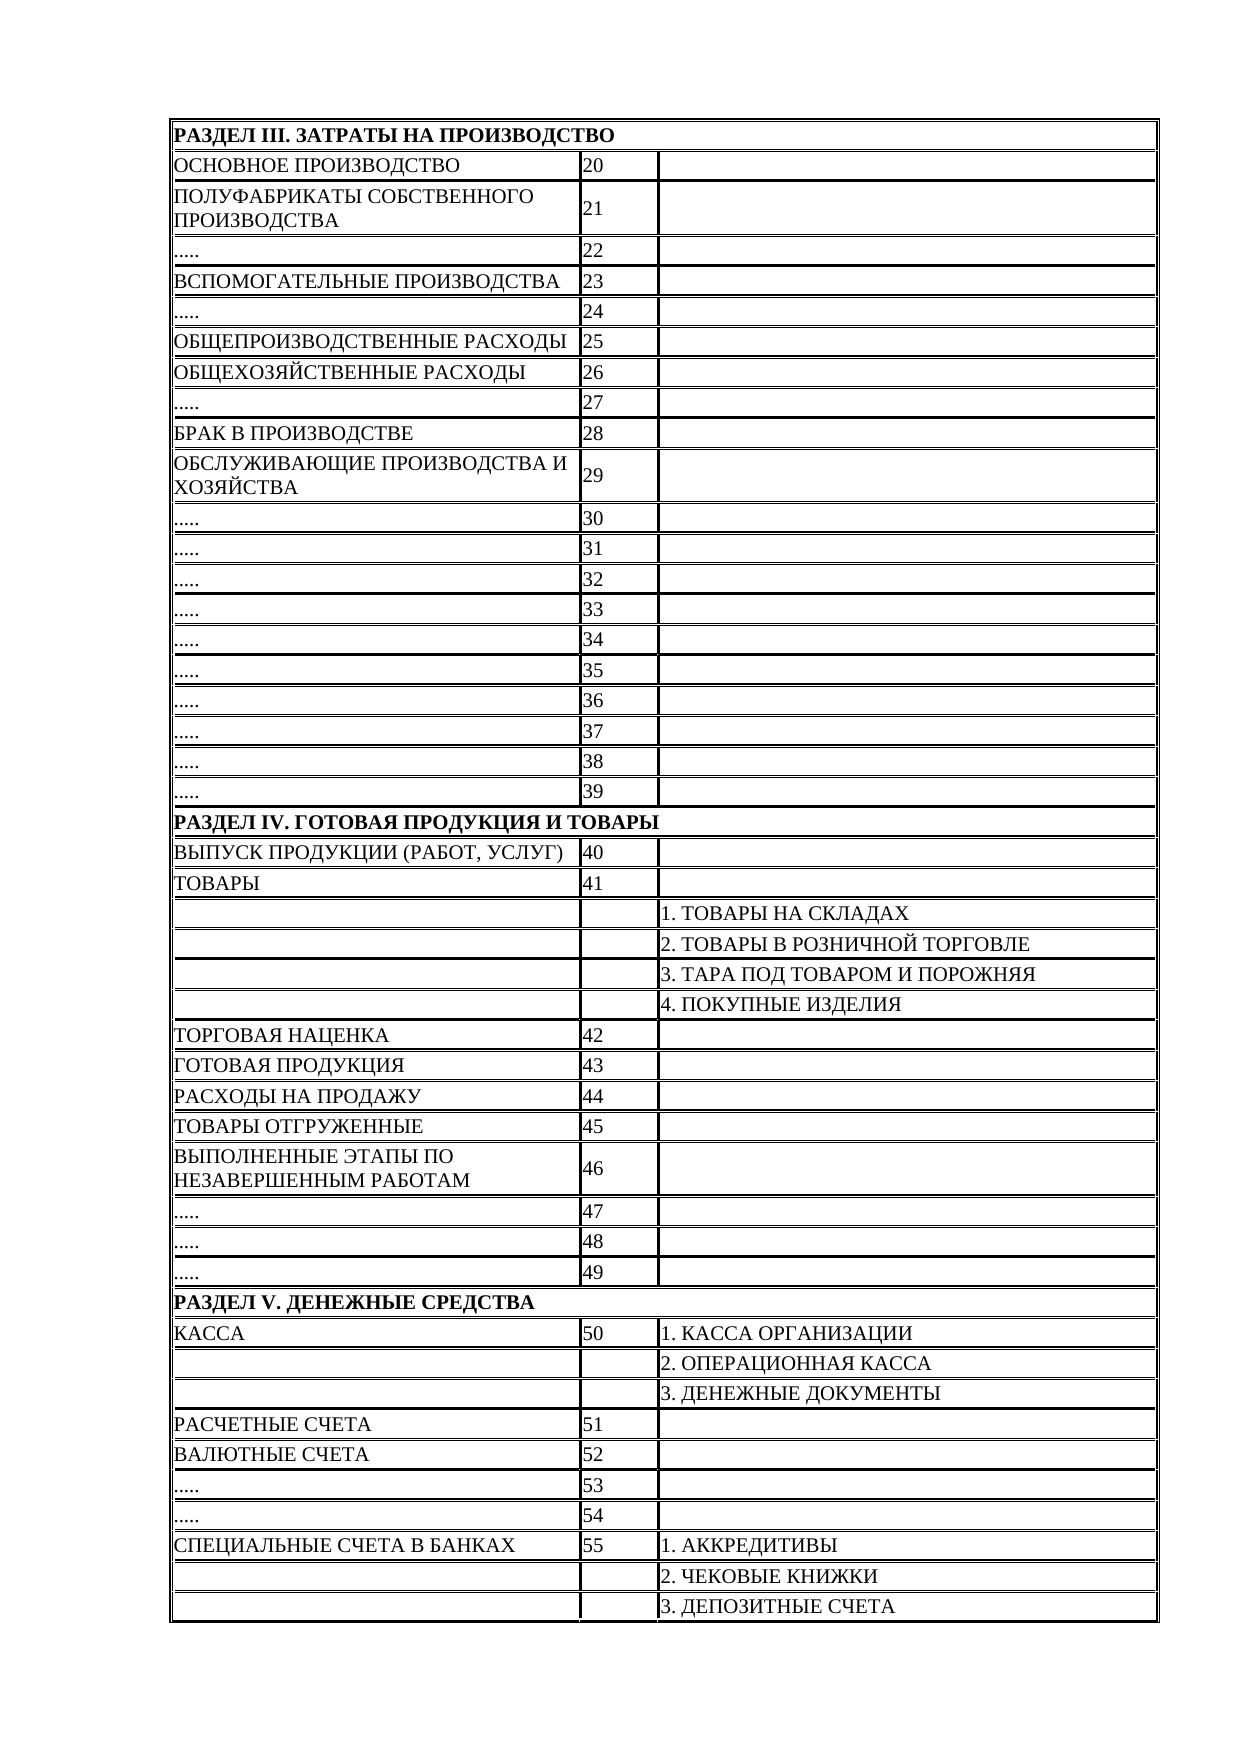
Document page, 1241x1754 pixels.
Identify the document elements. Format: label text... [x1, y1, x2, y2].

table_cell 28 [582, 419, 657, 446]
table_cell [658, 562, 1158, 592]
table_cell [660, 653, 1158, 683]
table_cell [582, 960, 657, 987]
table_cell [582, 991, 657, 1018]
table_cell ОСНОВНОЕ ПРОИЗВОДСТВО [173, 149, 579, 179]
table_cell 29 [582, 450, 657, 501]
table_cell [658, 501, 1158, 531]
table_cell [660, 446, 1157, 501]
table_cell [660, 835, 1157, 866]
table_cell [173, 957, 579, 987]
table_cell [582, 1380, 657, 1407]
table_cell 46 [582, 1143, 657, 1194]
table_cell ..... [173, 775, 579, 805]
table_cell [660, 1225, 1157, 1255]
table_cell 3. ДЕНЕЖНЫЕ ДОКУМЕНТЫ [658, 1377, 1158, 1407]
table_cell ..... [171, 562, 580, 592]
table_cell 34 [582, 626, 657, 653]
table_cell [658, 866, 1158, 896]
table_cell ТОВАРЫ [171, 866, 580, 896]
table_cell ..... [173, 744, 579, 774]
table_cell 41 [582, 869, 657, 896]
table_cell ..... [173, 1194, 579, 1224]
table_cell ВЫПУСК ПРОДУКЦИИ (РАБОТ, УСЛУГ) [173, 835, 579, 866]
table_cell 37 [582, 717, 657, 744]
table_cell [660, 623, 1157, 653]
table_cell 31 [582, 535, 657, 562]
table_cell ..... [173, 1498, 579, 1529]
table_cell [171, 1377, 580, 1407]
table_cell 4. ПОКУПНЫЕ ИЗДЕЛИЯ [660, 988, 1157, 1018]
table_cell ..... [173, 234, 579, 264]
table_cell 20 [582, 152, 657, 179]
table_cell [660, 1018, 1158, 1048]
table_cell 26 [582, 359, 657, 386]
table_cell 49 [582, 1258, 657, 1285]
table_cell [660, 264, 1156, 294]
table_cell РАСХОДЫ НА ПРОДАЖУ [171, 1079, 580, 1109]
table_cell ПОЛУФАБРИКАТЫ СОБСТВЕННОГО ПРОИЗВОДСТВА [173, 179, 579, 233]
table_cell [658, 325, 1158, 355]
table_cell ..... [173, 683, 579, 714]
table_cell 50 [582, 1319, 657, 1346]
table_cell 43 [582, 1052, 657, 1079]
table_cell [173, 1590, 580, 1620]
table_cell РАЗДЕЛ IV. ГОТОВАЯ ПРОДУКЦИЯ И ТОВАРЫ [173, 805, 1156, 835]
table_cell РАЗДЕЛ V. ДЕНЕЖНЫЕ СРЕДСТВА [173, 1285, 1157, 1316]
table_cell [660, 149, 1157, 179]
table_cell 44 [582, 1082, 657, 1109]
table_cell ..... [173, 294, 579, 325]
table_cell [660, 1194, 1157, 1224]
table_cell ВЫПОЛНЕННЫЕ ЭТАПЫ ПО НЕЗАВЕРШЕННЫМ РАБОТАМ [173, 1140, 579, 1194]
table_cell 35 [582, 656, 657, 683]
table_cell РАЗДЕЛ III. ЗАТРАТЫ НА ПРОИЗВОДСТВО [173, 122, 1156, 148]
table_cell [582, 1350, 657, 1377]
table_cell 30 [582, 504, 657, 531]
table_cell 1. ТОВАРЫ НА СКЛАДАХ [660, 896, 1157, 927]
table_cell 2. ТОВАРЫ В РОЗНИЧНОЙ ТОРГОВЛЕ [658, 927, 1158, 957]
table_cell ТОВАРЫ ОТГРУЖЕННЫЕ [173, 1109, 579, 1139]
table_cell ..... [173, 592, 579, 622]
table_cell РАСЧЕТНЫЕ СЧЕТА [173, 1407, 579, 1437]
table_cell [660, 531, 1157, 562]
table_cell 55 [582, 1532, 657, 1559]
table_cell 3. ТАРА ПОД ТОВАРОМ И ПОРОЖНЯЯ [660, 957, 1156, 987]
table_cell ГОТОВАЯ ПРОДУКЦИЯ [173, 1048, 579, 1079]
table_cell ..... [171, 653, 579, 683]
table_cell 52 [582, 1441, 657, 1468]
table_cell [660, 1498, 1157, 1529]
table_cell [660, 1468, 1158, 1498]
table_cell 40 [582, 839, 657, 866]
table_cell 51 [582, 1410, 657, 1437]
table_cell 33 [582, 595, 657, 622]
table_cell 42 [582, 1021, 657, 1048]
table_cell 47 [582, 1198, 657, 1224]
table_cell БРАК В ПРОИЗВОДСТВЕ [173, 416, 579, 446]
table_cell КАССА [171, 1316, 580, 1346]
table_cell ..... [171, 1468, 579, 1498]
table_cell 24 [582, 298, 657, 325]
table_cell [660, 592, 1156, 622]
table_cell [582, 930, 657, 957]
table_cell 25 [582, 328, 657, 355]
table_cell ..... [171, 386, 580, 416]
table_cell 23 [582, 267, 657, 294]
table_cell 1. АККРЕДИТИВЫ [658, 1529, 1158, 1559]
table_cell [660, 683, 1157, 714]
table_cell [660, 1255, 1156, 1285]
table_cell [173, 1346, 579, 1377]
table_cell [171, 927, 580, 957]
table_cell ..... [173, 531, 579, 562]
table_cell 53 [582, 1471, 657, 1498]
table_cell ВСПОМОГАТЕЛЬНЫЕ ПРОИЗВОДСТВА [173, 264, 579, 294]
table_cell [660, 1438, 1157, 1468]
table_cell [658, 386, 1158, 416]
table_cell [660, 416, 1156, 446]
table_cell 32 [582, 565, 657, 592]
table_cell [660, 1048, 1157, 1079]
table_cell [660, 1109, 1157, 1139]
table_cell [660, 234, 1157, 264]
table_cell ..... [173, 1225, 579, 1255]
table_cell 3. ДЕПОЗИТНЫЕ СЧЕТА [658, 1590, 1157, 1620]
table_cell 1. КАССА ОРГАНИЗАЦИИ [658, 1316, 1158, 1346]
table_cell ОБЩЕХОЗЯЙСТВЕННЫЕ РАСХОДЫ [173, 355, 579, 386]
table_cell ОБСЛУЖИВАЮЩИЕ ПРОИЗВОДСТВА И ХОЗЯЙСТВА [173, 446, 579, 501]
table_cell ..... [173, 623, 579, 653]
table_cell [660, 1140, 1157, 1194]
table_cell ..... [171, 501, 580, 531]
table_cell 39 [582, 778, 657, 805]
table_cell [580, 1593, 658, 1620]
table_cell [660, 179, 1156, 233]
table_cell ..... [171, 714, 580, 744]
table_cell [660, 355, 1157, 386]
table_cell [582, 900, 657, 927]
table_cell ОБЩЕПРОИЗВОДСТВЕННЫЕ РАСХОДЫ [171, 325, 580, 355]
table_cell ВАЛЮТНЫЕ СЧЕТА [173, 1438, 579, 1468]
table_cell [173, 896, 579, 927]
table_cell [658, 714, 1158, 744]
table_cell 21 [582, 182, 657, 233]
table_cell [660, 744, 1157, 774]
table_cell 38 [582, 748, 657, 774]
table_cell [658, 1079, 1158, 1109]
table_cell ..... [173, 1255, 579, 1285]
table_cell [173, 1559, 579, 1589]
table_cell 22 [582, 237, 657, 264]
table_cell 45 [582, 1113, 657, 1139]
table_cell [582, 1563, 657, 1589]
table_cell [660, 775, 1157, 805]
table_cell 2. ОПЕРАЦИОННАЯ КАССА [660, 1346, 1157, 1377]
table_cell 36 [582, 687, 657, 714]
table_cell [660, 294, 1157, 325]
table_cell [173, 988, 579, 1018]
table_cell 27 [582, 389, 657, 416]
table_cell ТОРГОВАЯ НАЦЕНКА [171, 1018, 579, 1048]
table_cell [660, 1407, 1156, 1437]
table_cell 54 [582, 1502, 657, 1529]
table_cell 48 [582, 1228, 657, 1255]
table_cell 2. ЧЕКОВЫЕ КНИЖКИ [660, 1559, 1157, 1589]
table_cell СПЕЦИАЛЬНЫЕ СЧЕТА В БАНКАХ [171, 1529, 580, 1559]
